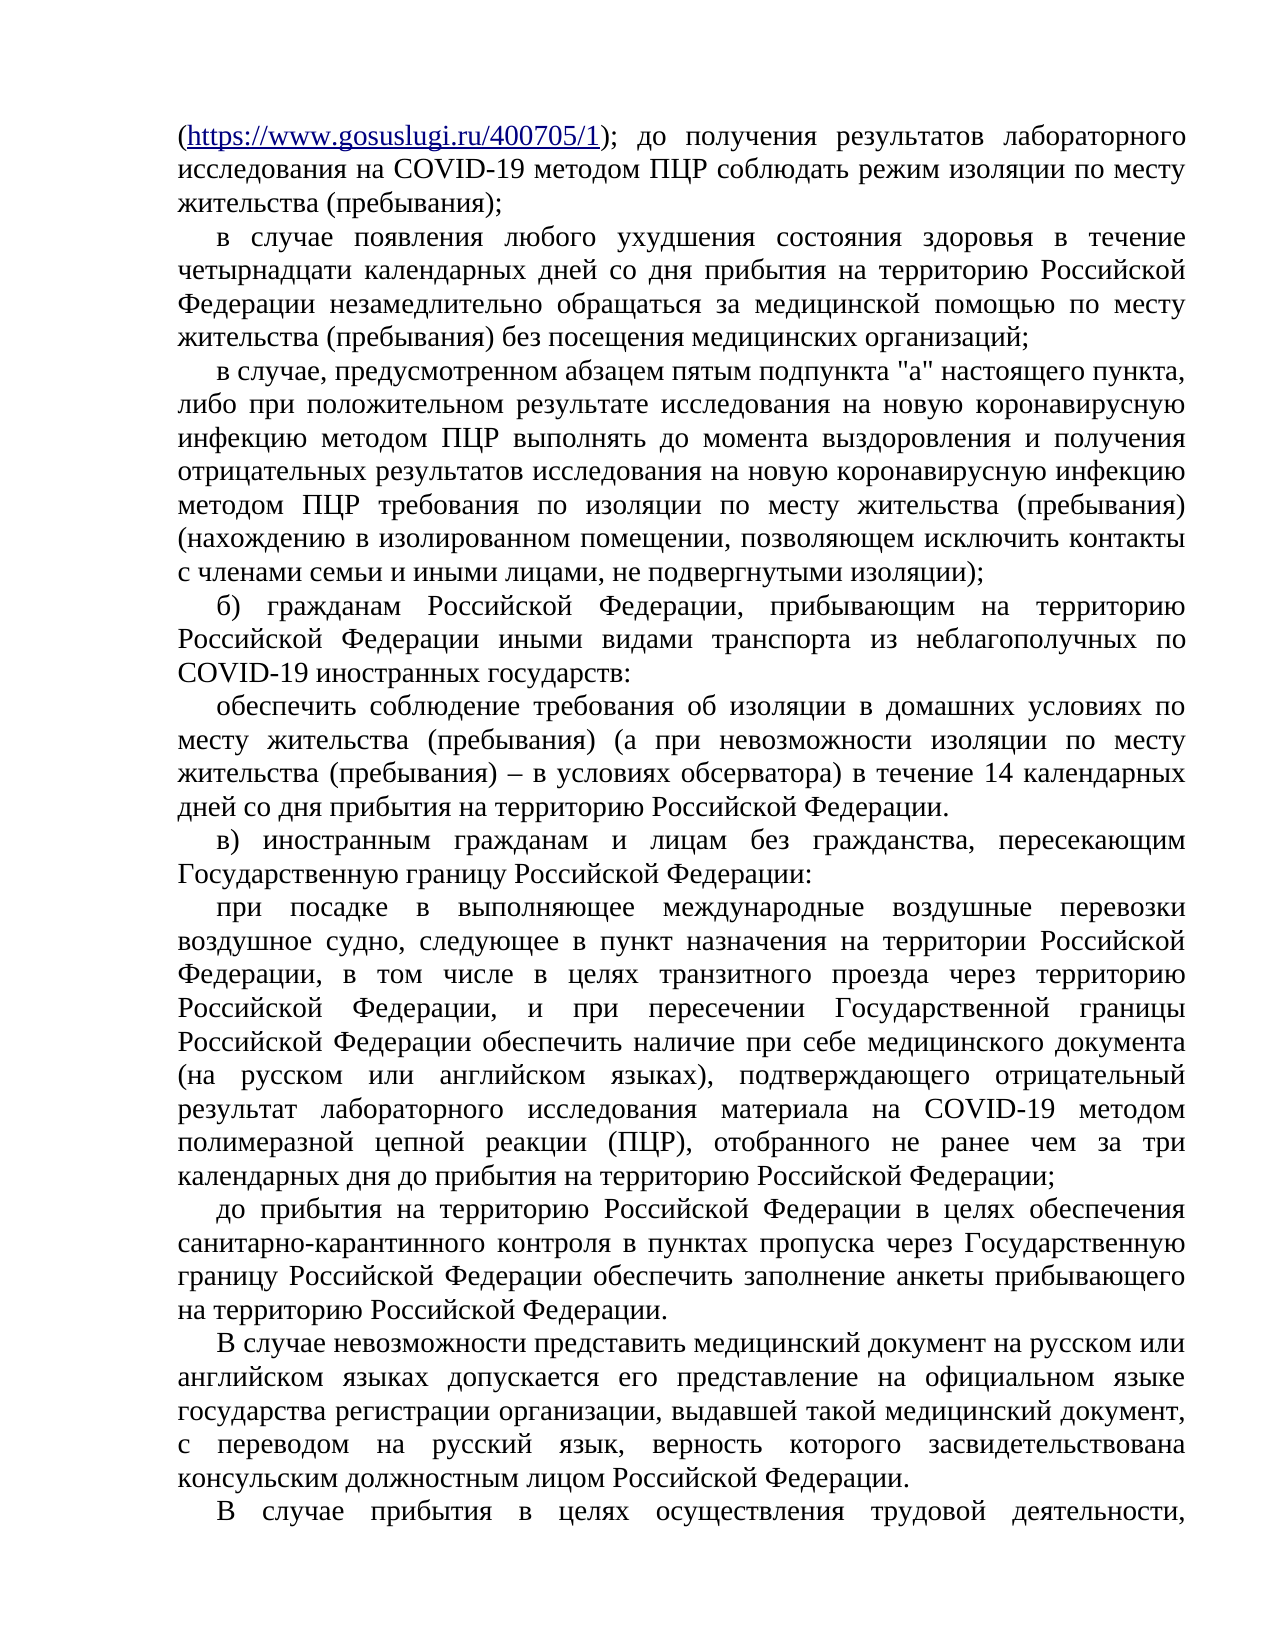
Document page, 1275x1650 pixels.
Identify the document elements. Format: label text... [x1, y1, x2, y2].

text б) гражданам Российской Федерации, прибывающим на территорию Российской Федерации иными видами транспорта из неблагополучных по COVID-19 иностранных государств: [177, 588, 1186, 688]
text при посадке в выполняющее международные воздушные перевозки воздушное судно, следующее в пункт назначения на территории Российской Федерации, в том числе в целях транзитного проезда через территорию Российской Федерации, и при пересечении Государственной границы Российской Федерации обеспечить наличие при себе медицинского документа (на русском или английском языках), подтверждающего отрицательный результат лабораторного исследования материала на COVID-19 методом полимеразной цепной реакции (ПЦР), отобранного не ранее чем за три календарных дня до прибытия на территорию Российской Федерации; [177, 889, 1186, 1191]
text в случае, предусмотренном абзацем пятым подпункта "а" настоящего пункта, либо при положительном результате исследования на новую коронавирусную инфекцию методом ПЦР выполнять до момента выздоровления и получения отрицательных результатов исследования на новую коронавирусную инфекцию методом ПЦР требования по изоляции по месту жительства (пребывания) (нахождению в изолированном помещении, позволяющем исключить контакты с членами семьи и иными лицами, не подвергнутыми изоляции); [177, 353, 1186, 588]
text в) иностранным гражданам и лицам без гражданства, пересекающим Государственную границу Российской Федерации: [177, 822, 1186, 889]
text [177, 1493, 1186, 1527]
text В случае невозможности представить медицинский документ на русском или английском языках допускается его представление на официальном языке государства регистрации организации, выдавшей такой медицинский документ, с переводом на русский язык, верность которого засвидетельствована консульским должностным лицом Российской Федерации. [177, 1326, 1186, 1493]
text в случае появления любого ухудшения состояния здоровья в течение четырнадцати календарных дней со дня прибытия на территорию Российской Федерации незамедлительно обращаться за медицинской помощью по месту жительства (пребывания) без посещения медицинских организаций; [177, 219, 1186, 353]
text до прибытия на территорию Российской Федерации в целях обеспечения санитарно-карантинного контроля в пунктах пропуска через Государственную границу Российской Федерации обеспечить заполнение анкеты прибывающего на территорию Российской Федерации. [177, 1191, 1186, 1326]
text обеспечить соблюдение требования об изоляции в домашних условиях по месту жительства (пребывания) (а при невозможности изоляции по месту жительства (пребывания) – в условиях обсерватора) в течение 14 календарных дней со дня прибытия на территорию Российской Федерации. [177, 688, 1186, 822]
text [177, 118, 1186, 219]
